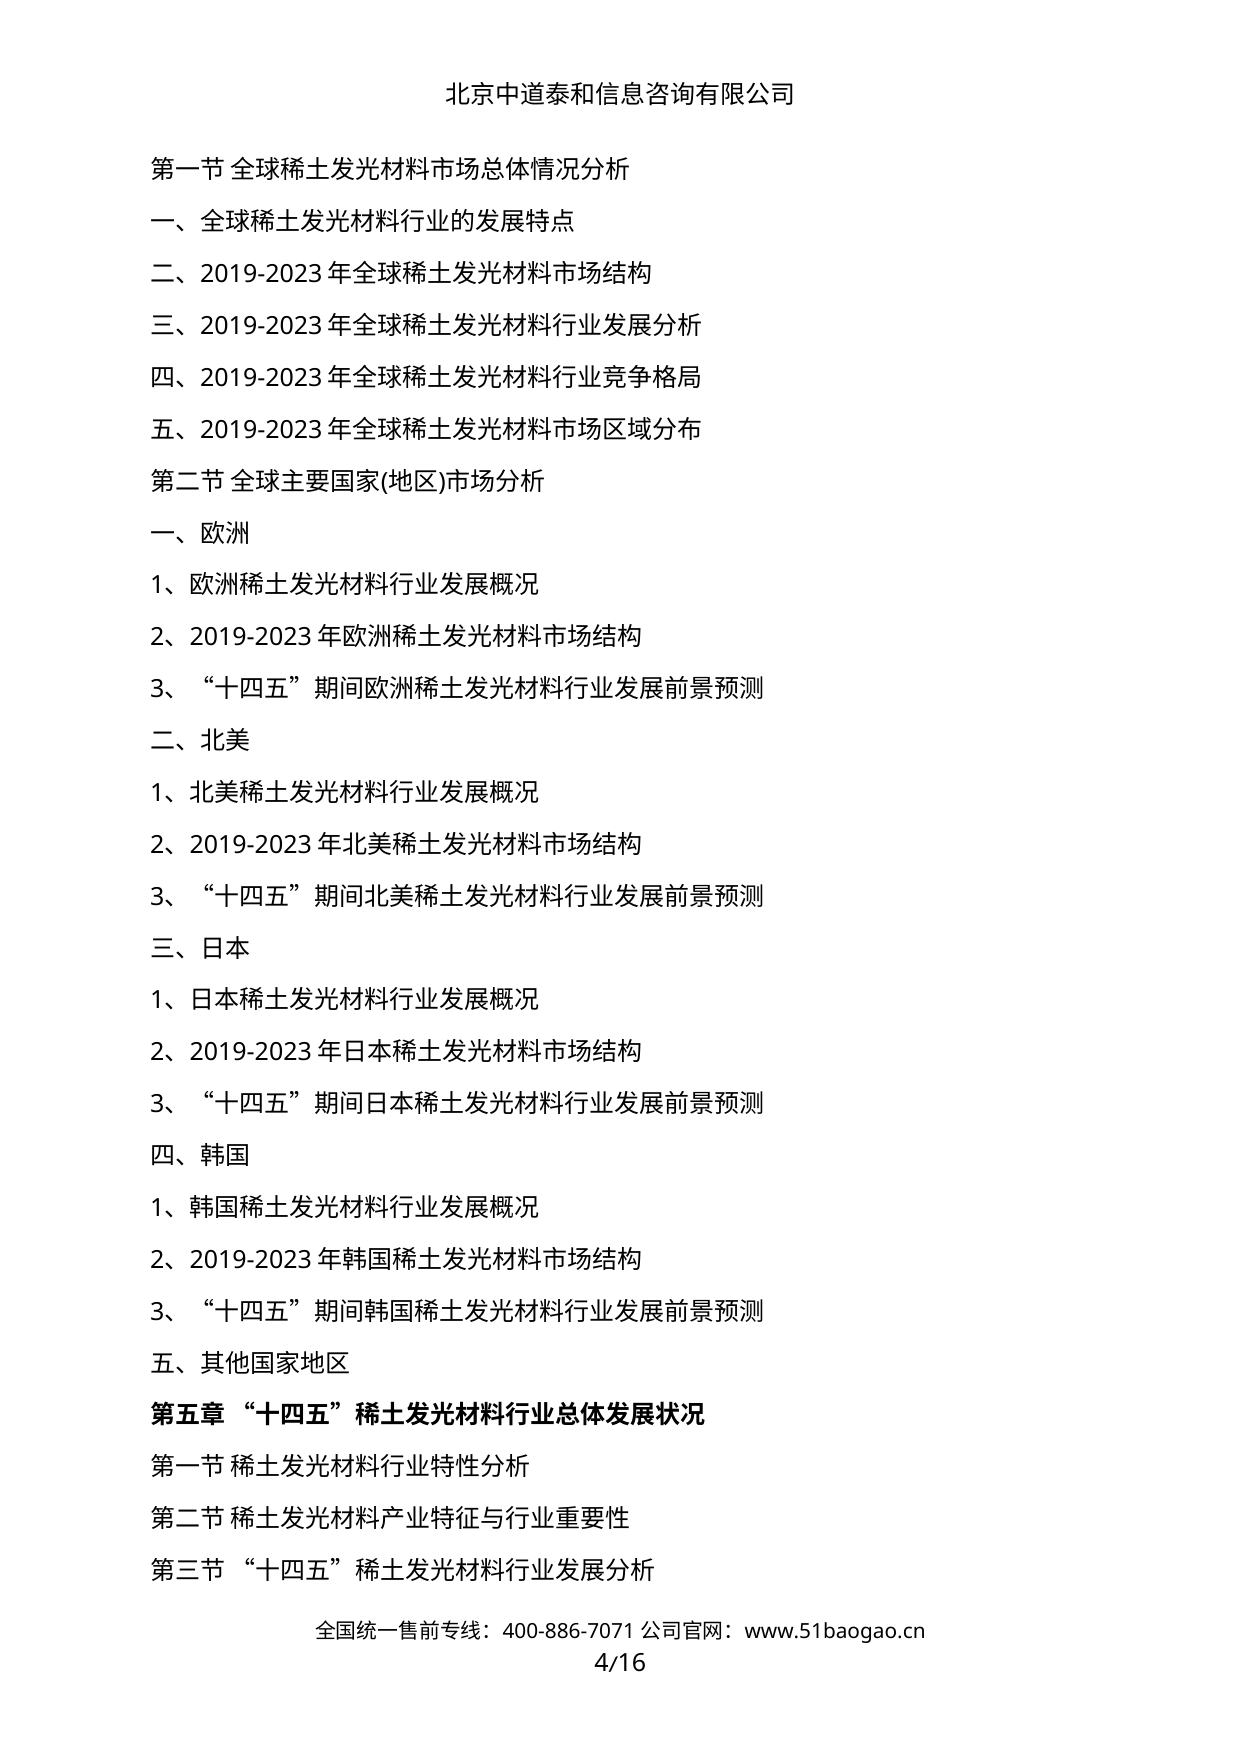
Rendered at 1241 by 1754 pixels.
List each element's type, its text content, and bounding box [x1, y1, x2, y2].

text 第一节 稀土发光材料行业特性分析 [150, 1447, 1090, 1483]
text 五、其他国家地区 [150, 1343, 1090, 1379]
text 四、韩国 [150, 1136, 1090, 1172]
text 三、2019-2023年全球稀土发光材料行业发展分析 [150, 306, 1090, 342]
text 第二节 稀土发光材料产业特征与行业重要性 [150, 1499, 1090, 1535]
text 3、“十四五”期间日本稀土发光材料行业发展前景预测 [150, 1084, 1090, 1120]
text 四、2019-2023年全球稀土发光材料行业竞争格局 [150, 357, 1090, 394]
text 2、2019-2023年日本稀土发光材料市场结构 [150, 1032, 1090, 1068]
text 2、2019-2023年北美稀土发光材料市场结构 [150, 824, 1090, 861]
text 二、2019-2023年全球稀土发光材料市场结构 [150, 254, 1090, 290]
text 第五章 “十四五”稀土发光材料行业总体发展状况 [150, 1395, 1090, 1431]
text 3、“十四五”期间韩国稀土发光材料行业发展前景预测 [150, 1291, 1090, 1327]
text 1、日本稀土发光材料行业发展概况 [150, 980, 1090, 1016]
text 三、日本 [150, 928, 1090, 964]
text 1、欧洲稀土发光材料行业发展概况 [150, 565, 1090, 601]
text 第二节 全球主要国家(地区)市场分析 [150, 461, 1090, 497]
text 1、北美稀土发光材料行业发展概况 [150, 772, 1090, 809]
text 五、2019-2023年全球稀土发光材料市场区域分布 [150, 409, 1090, 446]
text 3、“十四五”期间北美稀土发光材料行业发展前景预测 [150, 876, 1090, 912]
text 3、“十四五”期间欧洲稀土发光材料行业发展前景预测 [150, 669, 1090, 705]
text 1、韩国稀土发光材料行业发展概况 [150, 1187, 1090, 1224]
text 第一节 全球稀土发光材料市场总体情况分析 [150, 150, 1090, 186]
text 2、2019-2023年欧洲稀土发光材料市场结构 [150, 617, 1090, 653]
text 第三节 “十四五”稀土发光材料行业发展分析 [150, 1551, 1090, 1587]
text 2、2019-2023年韩国稀土发光材料市场结构 [150, 1239, 1090, 1276]
text 二、北美 [150, 721, 1090, 757]
text 一、全球稀土发光材料行业的发展特点 [150, 202, 1090, 238]
text 一、欧洲 [150, 513, 1090, 549]
